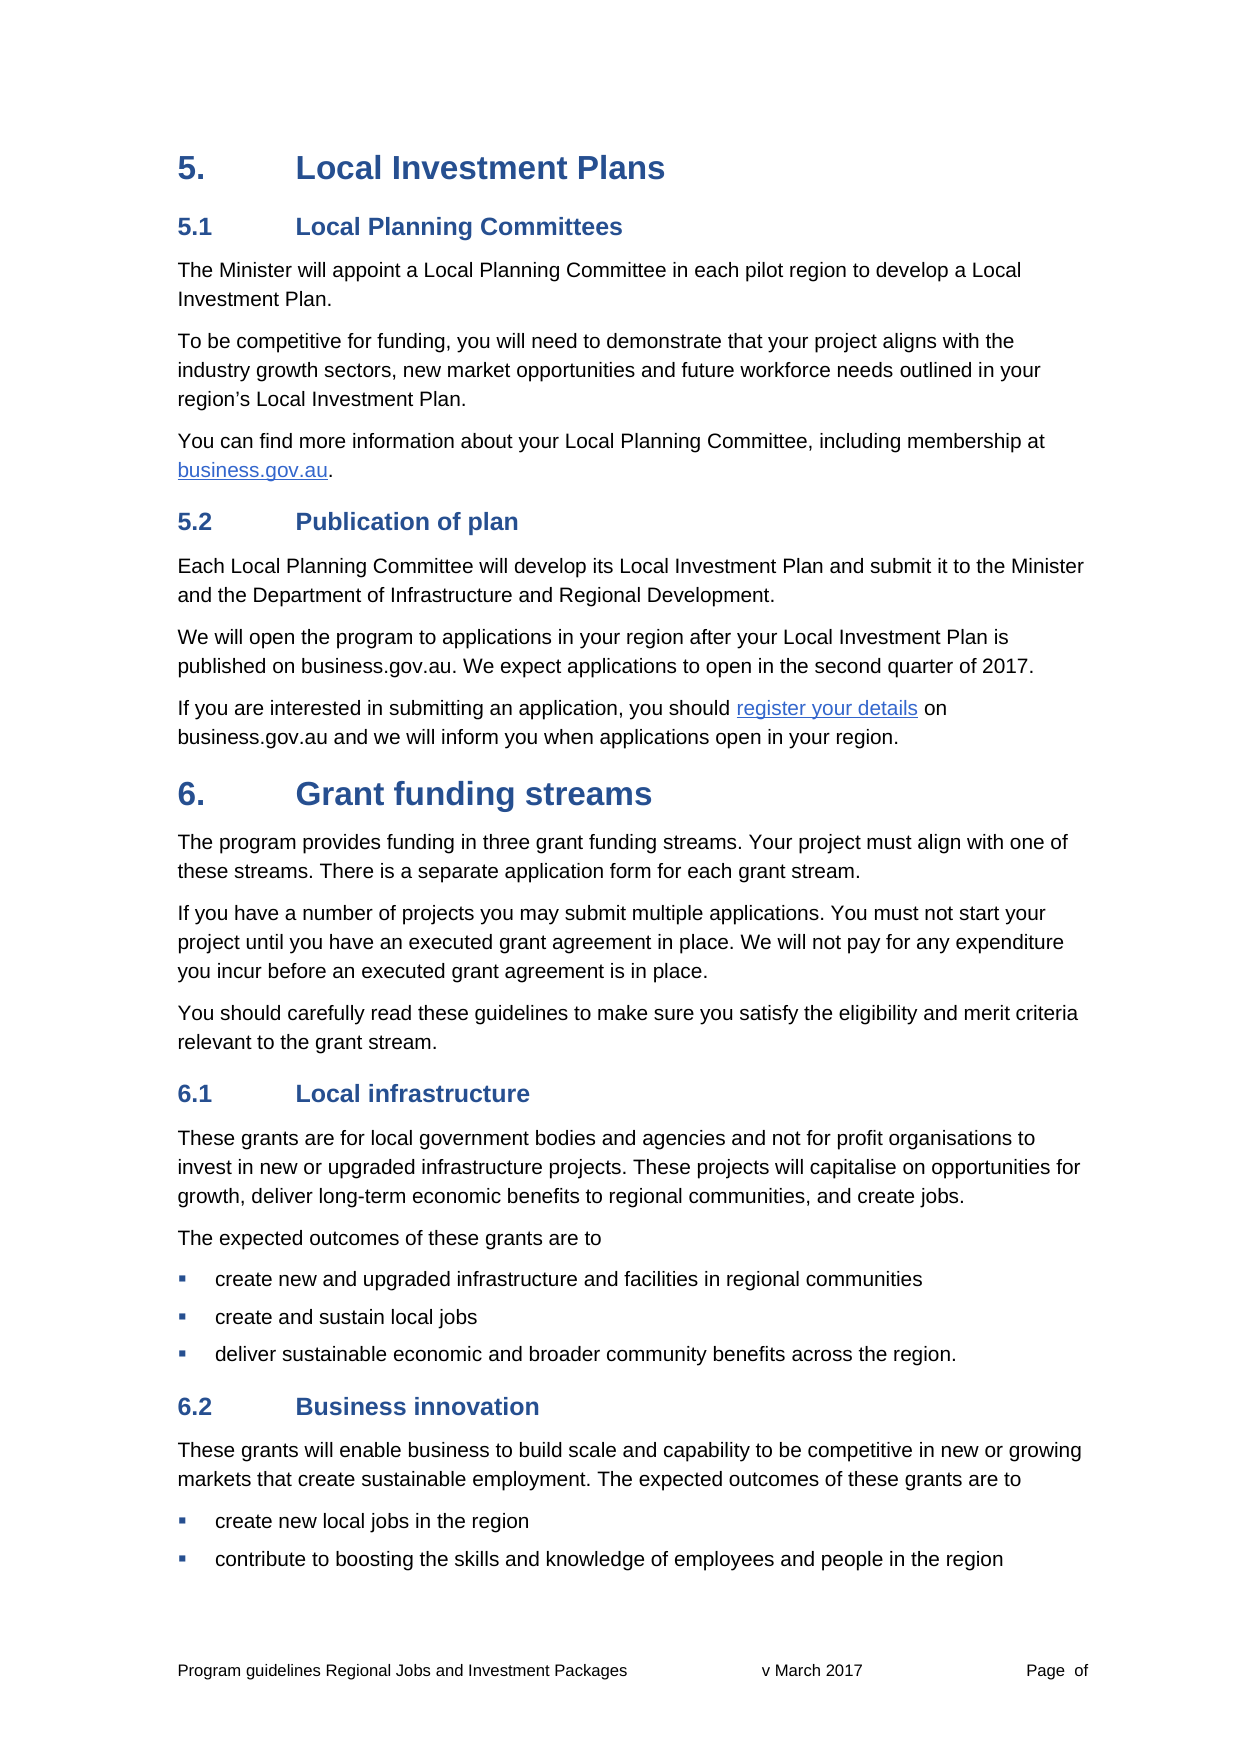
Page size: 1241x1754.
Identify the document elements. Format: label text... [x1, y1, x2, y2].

text To be competitive for funding, you will need to demonstrate that your project aligns with the industry growth sectors, new market opportunities and future workforce needs outlined in your region’s Local Investment Plan. [177, 324, 1092, 411]
subtitle Grant funding streams [177, 774, 1092, 812]
list create and sustain local jobs [177, 1299, 1092, 1329]
text You should carefully read these guidelines to make sure you satisfy the eligibility and merit criteria relevant to the grant stream. [177, 995, 1092, 1054]
text Each Local Planning Committee will develop its Local Investment Plan and submit it to the Minister and the Department of Infrastructure and Regional Development. [177, 549, 1092, 607]
text The Minister will appoint a Local Planning Committee in each pilot region to develop a Local Investment Plan. [177, 253, 1092, 311]
text The program provides funding in three grant funding streams. Your project must align with one of these streams. There is a separate application form for each grant stream. [177, 824, 1092, 883]
text If you are interested in submitting an application, you should register your details on business.gov.au and we will inform you when applications open in your region. [177, 690, 1092, 749]
text These grants are for local government bodies and agencies and not for profit organisations to invest in new or upgraded infrastructure projects. These projects will capitalise on opportunities for growth, deliver long-term economic benefits to regional communities, and create jobs. [177, 1120, 1092, 1208]
subtitle Business innovation [177, 1391, 1092, 1420]
subtitle Local infrastructure [177, 1079, 1092, 1108]
text You can find more information about your Local Planning Committee, including membership at business.gov.au. [177, 424, 1092, 482]
text If you have a number of projects you may submit multiple applications. You must not start your project until you have an executed grant agreement in place. We will not pay for any expenditure you incur before an executed grant agreement is in place. [177, 895, 1092, 983]
list create new and upgraded infrastructure and facilities in regional communities [177, 1262, 1092, 1291]
text These grants will enable business to build scale and capability to be competitive in new or growing markets that create sustainable employment. The expected outcomes of these grants are to [177, 1433, 1092, 1491]
text The expected outcomes of these grants are to [177, 1220, 1092, 1249]
subtitle Local Planning Committees [177, 211, 1092, 240]
list contribute to boosting the skills and knowledge of employees and people in the region [177, 1541, 1092, 1570]
text We will open the program to applications in your region after your Local Investment Plan is published on business.gov.au. We expect applications to open in the second quarter of 2017. [177, 619, 1092, 678]
list deliver sustainable economic and broader community benefits across the region. [177, 1337, 1092, 1366]
subtitle Publication of plan [177, 507, 1092, 536]
list create new local jobs in the region [177, 1504, 1092, 1533]
subtitle Local Investment Plans [177, 148, 1092, 186]
